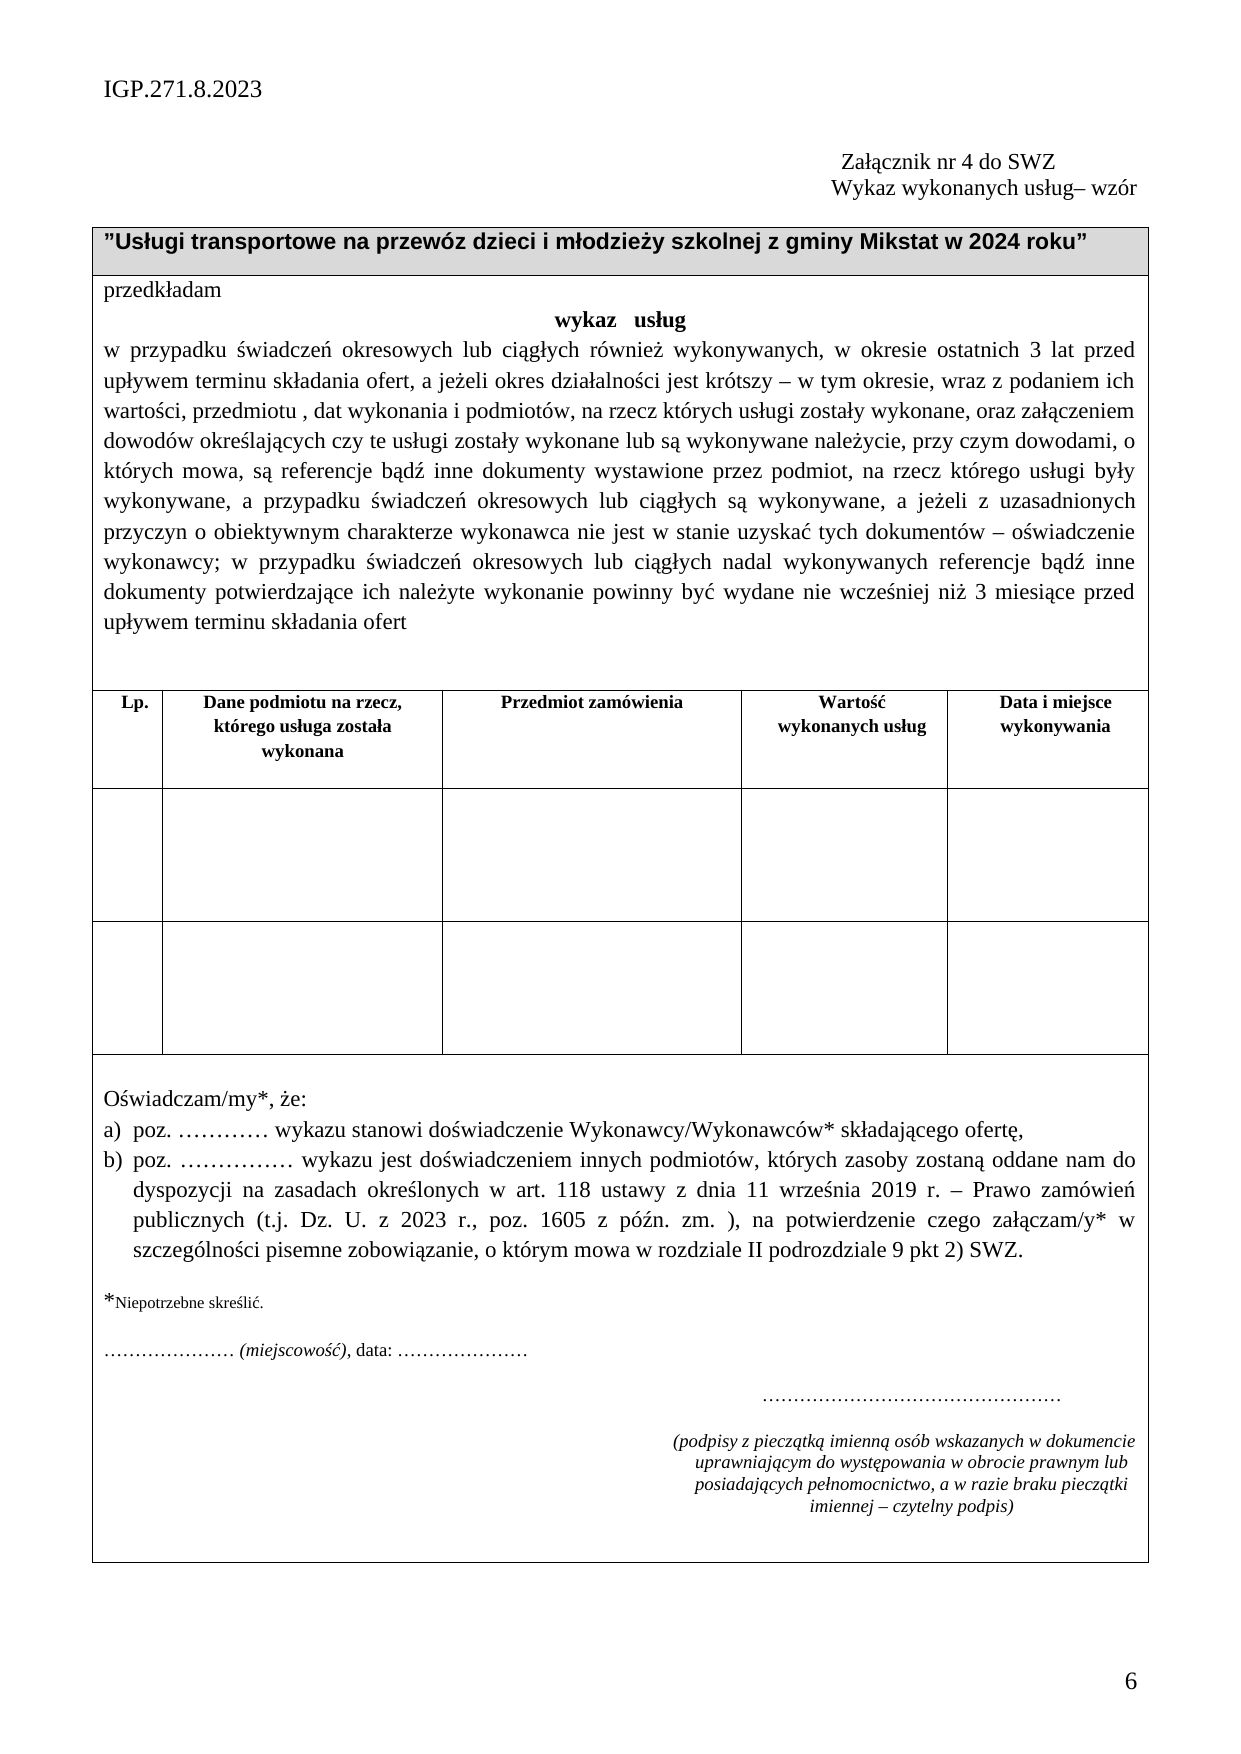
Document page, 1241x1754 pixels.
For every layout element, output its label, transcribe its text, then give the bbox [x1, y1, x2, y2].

table_cell Lp. [93, 691, 162, 788]
table_cell [742, 789, 947, 921]
table_cell [93, 789, 162, 921]
table_cell Przedmiot zamówienia [443, 691, 741, 788]
table_cell [443, 789, 741, 921]
text Załącznik nr 4 do SWZ [841, 148, 1137, 174]
table_cell Wartość wykonanych usług [742, 691, 947, 788]
table_cell Oświadczam/my*, że: a) poz. ………… wykazu stanowi doświadczenie Wykonawcy/Wykonawców* składającego ofertę, b) poz. …………… wykazu jest doświadczeniem innych podmiotów, których zasoby zostaną oddane nam do dyspozycji na zasadach określonych w art. 118 ustawy z dnia 11 września 2019 r. – Prawo zamówień publicznych (t.j. Dz. U. z 2023 r., poz. 1605 z późn. zm. ), na potwierdzenie czego załączam/y* w szczególności pisemne zobowiązanie, o którym mowa w rozdziale II podrozdziale 9 pkt 2) SWZ. *Niepotrzebne skreślić. ………………… (miejscowość), data: ………………… ………………………………………… (podpisy z pieczątką imienną osób wskazanych w dokumencie uprawniającym do występowania w obrocie prawnym lub posiadających pełnomocnictwo, a w razie braku pieczątki imiennej – czytelny podpis) [93, 1055, 1148, 1562]
text Wykaz wykonanych usług– wzór [103, 174, 1137, 200]
table_cell Dane podmiotu na rzecz, którego usługa została wykonana [163, 691, 442, 788]
table_cell [163, 789, 442, 921]
table_cell [948, 789, 1148, 921]
table_cell [742, 922, 947, 1054]
table_cell [948, 922, 1148, 1054]
table_header ”Usługi transportowe na przewóz dzieci i młodzieży szkolnej z gminy Mikstat w 2024 roku” [93, 228, 1148, 275]
table_cell [443, 922, 741, 1054]
table_cell Data i miejsce wykonywania [948, 691, 1148, 788]
table_cell [93, 922, 162, 1054]
table_cell [163, 922, 442, 1054]
table_cell przedkładam wykaz usług w przypadku świadczeń okresowych lub ciągłych również wykonywanych, w okresie ostatnich 3 lat przed upływem terminu składania ofert, a jeżeli okres działalności jest krótszy – w tym okresie, wraz z podaniem ich wartości, przedmiotu , dat wykonania i podmiotów, na rzecz których usługi zostały wykonane, oraz załączeniem dowodów określających czy te usługi zostały wykonane lub są wykonywane należycie, przy czym dowodami, o których mowa, są referencje bądź inne dokumenty wystawione przez podmiot, na rzecz którego usługi były wykonywane, a przypadku świadczeń okresowych lub ciągłych są wykonywane, a jeżeli z uzasadnionych przyczyn o obiektywnym charakterze wykonawca nie jest w stanie uzyskać tych dokumentów – oświadczenie wykonawcy; w przypadku świadczeń okresowych lub ciągłych nadal wykonywanych referencje bądź inne dokumenty potwierdzające ich należyte wykonanie powinny być wydane nie wcześniej niż 3 miesiące przed upływem terminu składania ofert [93, 276, 1148, 689]
